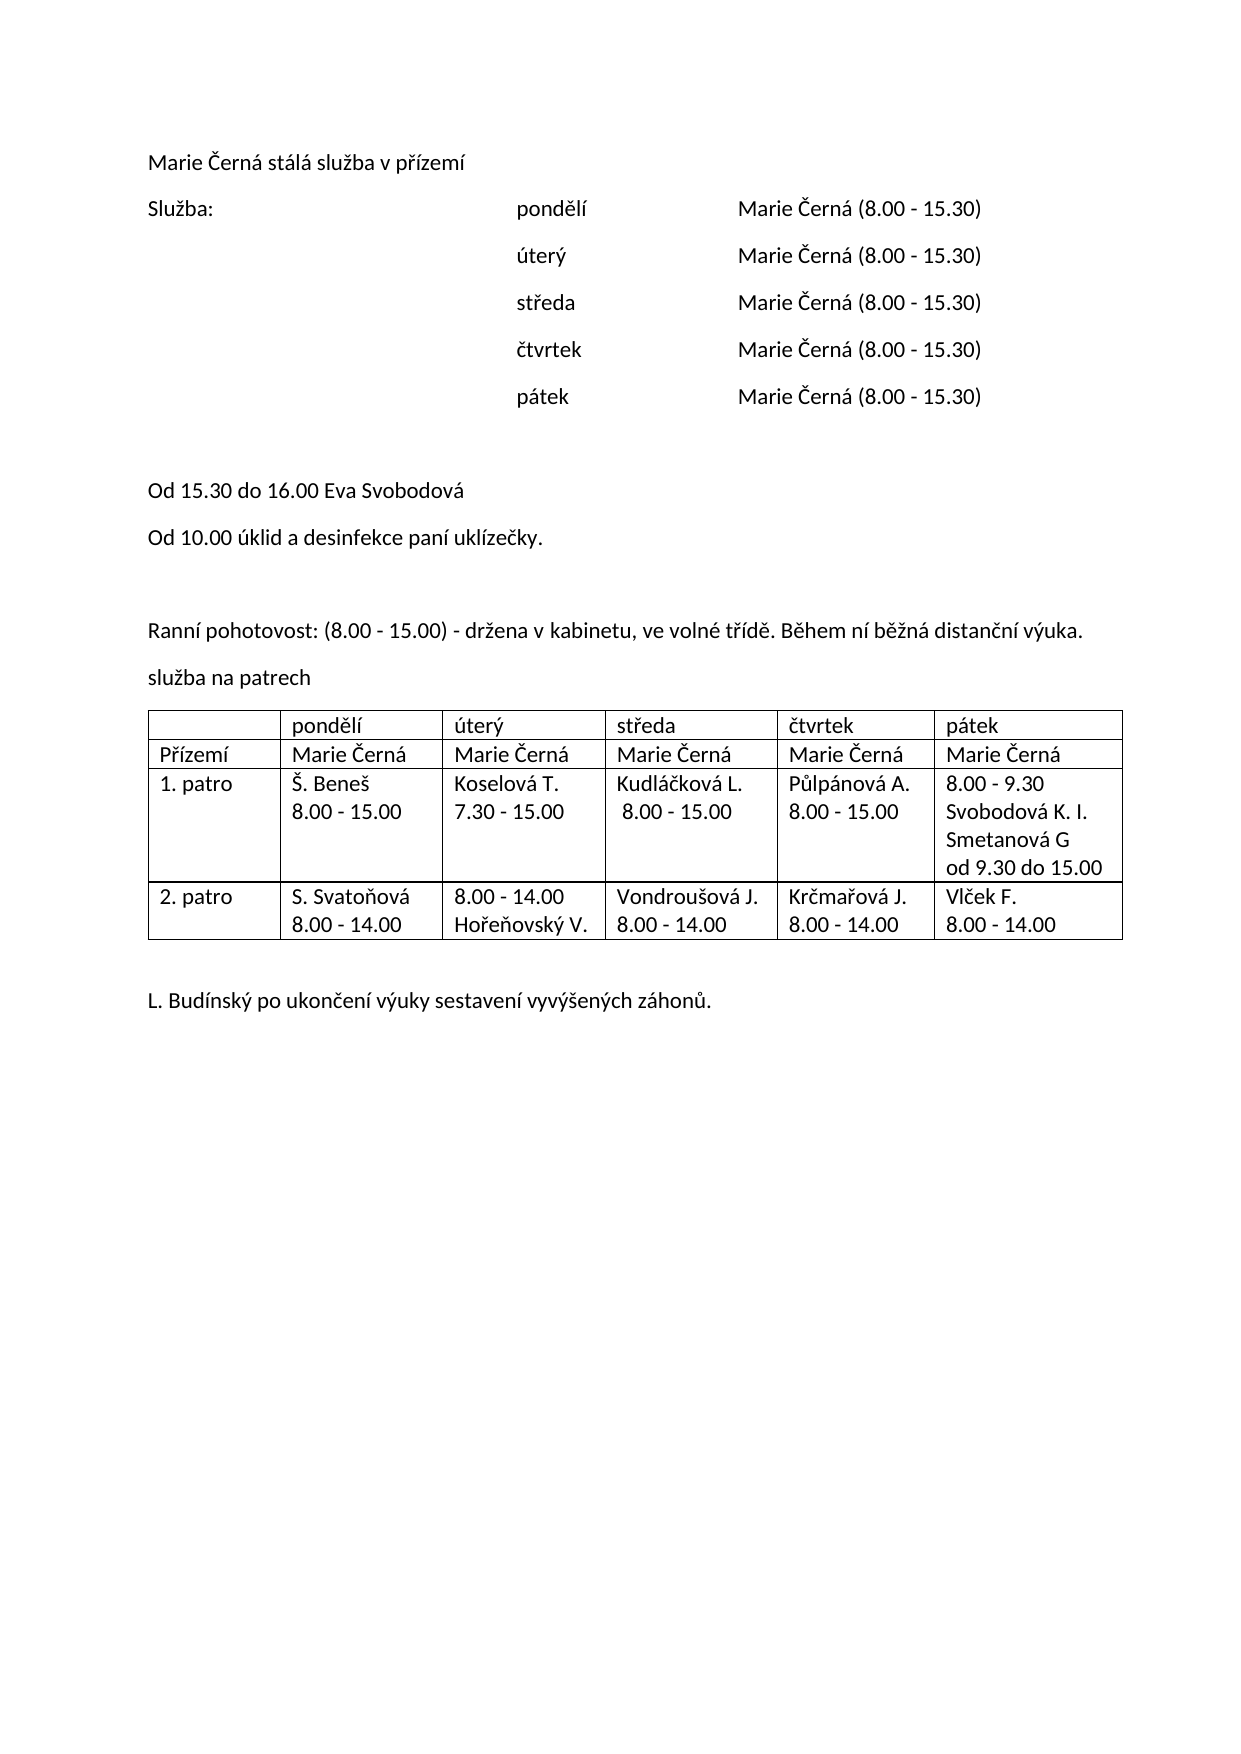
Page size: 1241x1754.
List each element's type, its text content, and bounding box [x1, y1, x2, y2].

table_cell 8.00 - 14.00 Hořeňovský V. [443, 883, 605, 938]
table_cell 2. patro [149, 883, 280, 938]
table_cell Marie Černá [443, 740, 605, 768]
text služba na patrech [148, 663, 1093, 691]
text Marie Černá stálá služba v přízemí [148, 148, 1093, 176]
text Ranní pohotovost: (8.00 - 15.00) - držena v kabinetu, ve volné třídě. Během ní běžná distanční výuka. [148, 616, 1093, 644]
table_cell Vlček F. 8.00 - 14.00 [935, 883, 1122, 938]
table_cell Přízemí [149, 740, 280, 768]
table_header úterý [443, 711, 605, 739]
table_header pondělí [281, 711, 442, 739]
table_cell Půlpánová A. 8.00 - 15.00 [778, 769, 934, 881]
text středa Marie Černá (8.00 - 15.30) [148, 288, 1093, 316]
table_cell Marie Černá [778, 740, 934, 768]
text Od 10.00 úklid a desinfekce paní uklízečky. [148, 523, 1093, 551]
table_cell Marie Černá [606, 740, 777, 768]
table_cell Koselová T. 7.30 - 15.00 [443, 769, 605, 881]
table_cell Š. Beneš 8.00 - 15.00 [281, 769, 442, 881]
text Služba: pondělí Marie Černá (8.00 - 15.30) [148, 194, 1093, 222]
table_cell Marie Černá [281, 740, 442, 768]
text pátek Marie Černá (8.00 - 15.30) [148, 382, 1093, 410]
text úterý Marie Černá (8.00 - 15.30) [148, 241, 1093, 269]
table_header středa [606, 711, 777, 739]
table_cell Vondroušová J. 8.00 - 14.00 [606, 883, 777, 938]
table_cell 8.00 - 9.30 Svobodová K. I. Smetanová G od 9.30 do 15.00 [935, 769, 1122, 881]
text čtvrtek Marie Černá (8.00 - 15.30) [148, 335, 1093, 363]
text Od 15.30 do 16.00 Eva Svobodová [148, 476, 1093, 504]
table_cell S. Svatoňová 8.00 - 14.00 [281, 883, 442, 938]
text L. Budínský po ukončení výuky sestavení vyvýšených záhonů. [148, 986, 1093, 1014]
table_cell Kudláčková L. 8.00 - 15.00 [606, 769, 777, 881]
table_cell Krčmařová J. 8.00 - 14.00 [778, 883, 934, 938]
table_cell 1. patro [149, 769, 280, 881]
table_header čtvrtek [778, 711, 934, 739]
table_cell Marie Černá [935, 740, 1122, 768]
table_header pátek [935, 711, 1122, 739]
table_header [149, 711, 280, 739]
